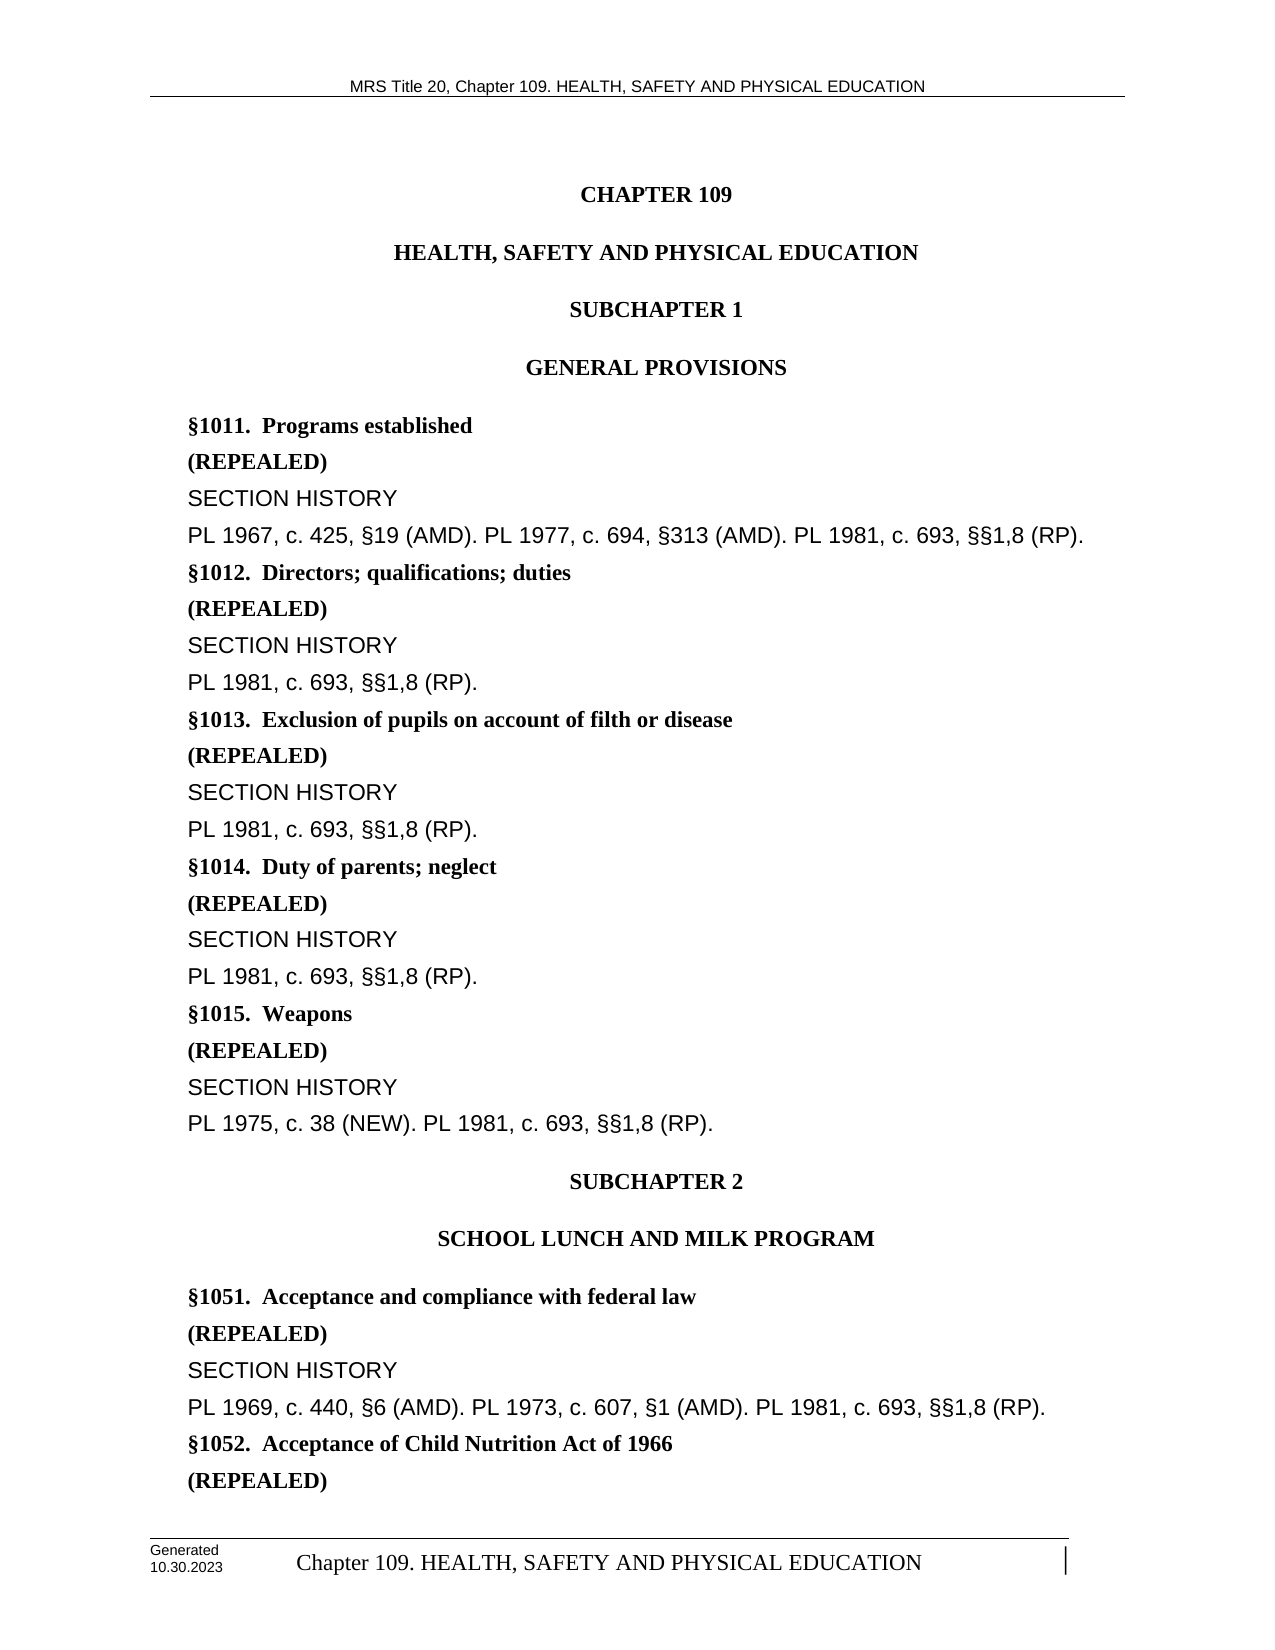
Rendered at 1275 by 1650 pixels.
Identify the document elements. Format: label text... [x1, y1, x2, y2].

text PL 1981, c. 693, §§1,8 (RP). [187, 669, 1125, 695]
text (REPEALED) [187, 1037, 1125, 1063]
text §1015. Weapons [187, 1000, 1125, 1026]
text §1012. Directors; qualifications; duties [187, 559, 1125, 585]
text (REPEALED) [187, 1320, 1125, 1346]
text PL 1975, c. 38 (NEW). PL 1981, c. 693, §§1,8 (RP). [187, 1110, 1125, 1137]
text §1011. Programs established [187, 412, 1125, 438]
text SECTION HISTORY [187, 926, 1125, 953]
text SECTION HISTORY [187, 1073, 1125, 1100]
text PL 1981, c. 693, §§1,8 (RP). [187, 816, 1125, 842]
text SECTION HISTORY [187, 779, 1125, 806]
text SCHOOL LUNCH AND MILK PROGRAM [187, 1226, 1125, 1252]
text SECTION HISTORY [187, 1357, 1125, 1383]
text §1051. Acceptance and compliance with federal law [187, 1283, 1125, 1309]
text (REPEALED) [187, 448, 1125, 475]
text CHAPTER 109 [187, 181, 1125, 208]
text PL 1981, c. 693, §§1,8 (RP). [187, 963, 1125, 989]
text §1014. Duty of parents; neglect [187, 853, 1125, 879]
text SUBCHAPTER 1 [187, 296, 1125, 323]
text (REPEALED) [187, 1467, 1125, 1493]
text §1013. Exclusion of pupils on account of filth or disease [187, 706, 1125, 732]
text (REPEALED) [187, 890, 1125, 916]
text HEALTH, SAFETY AND PHYSICAL EDUCATION [187, 239, 1125, 265]
text GENERAL PROVISIONS [187, 354, 1125, 380]
text PL 1967, c. 425, §19 (AMD). PL 1977, c. 694, §313 (AMD). PL 1981, c. 693, §§1,8 (RP). [187, 522, 1125, 548]
text §1052. Acceptance of Child Nutrition Act of 1966 [187, 1430, 1125, 1457]
text SECTION HISTORY [187, 632, 1125, 659]
text (REPEALED) [187, 596, 1125, 622]
text PL 1969, c. 440, §6 (AMD). PL 1973, c. 607, §1 (AMD). PL 1981, c. 693, §§1,8 (RP). [187, 1393, 1125, 1420]
text SUBCHAPTER 2 [187, 1168, 1125, 1194]
text SECTION HISTORY [187, 485, 1125, 512]
text (REPEALED) [187, 743, 1125, 769]
